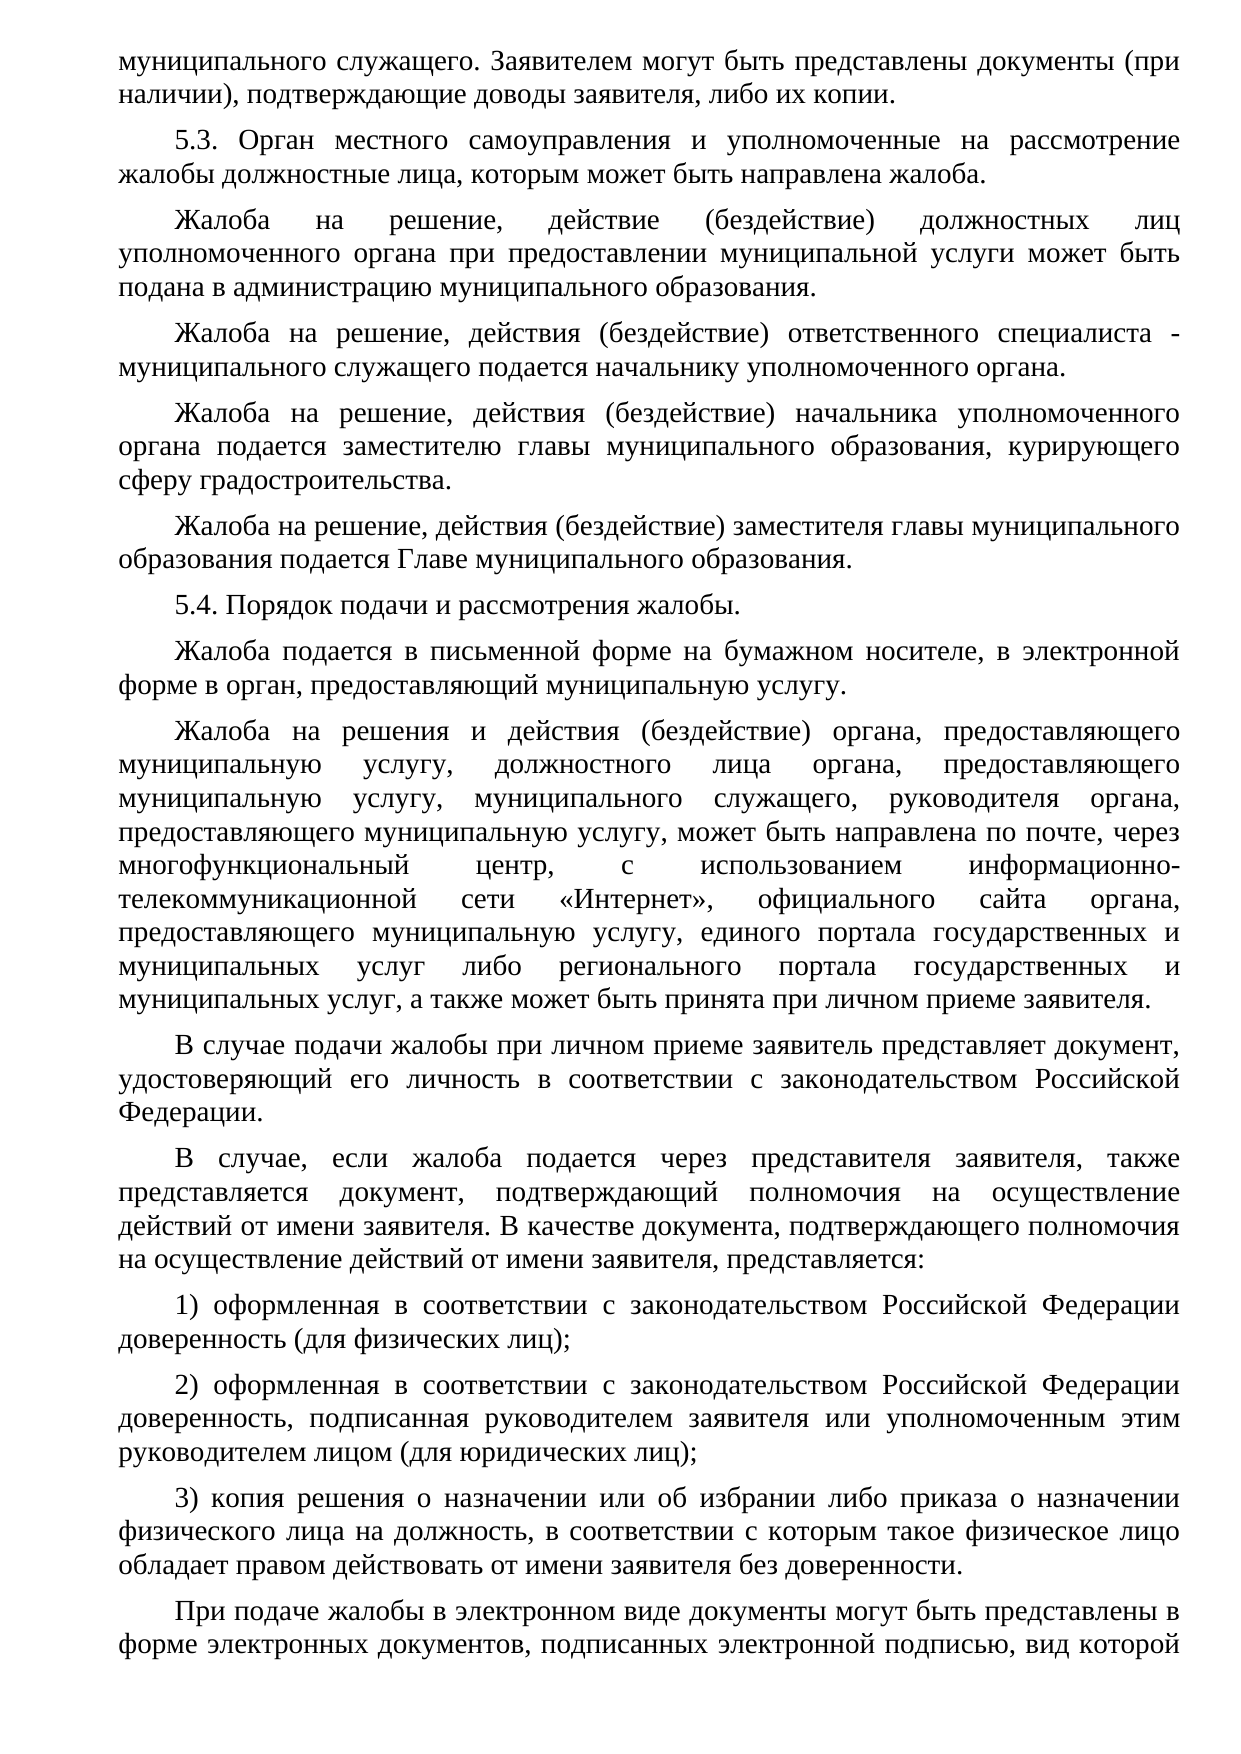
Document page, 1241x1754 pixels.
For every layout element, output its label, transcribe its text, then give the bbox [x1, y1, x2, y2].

text Жалоба подается в письменной форме на бумажном носителе, в электронной форме в орган, предоставляющий муниципальную услугу. [118, 633, 1181, 701]
text 2) оформленная в соответствии с законодательством Российской Федерации доверенность, подписанная руководителем заявителя или уполномоченным этим руководителем лицом (для юридических лиц); [118, 1367, 1181, 1467]
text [118, 43, 1181, 110]
text Жалоба на решения и действия (бездействие) органа, предоставляющего муниципальную услугу, должностного лица органа, предоставляющего муниципальную услугу, муниципального служащего, руководителя органа, предоставляющего муниципальную услугу, может быть направлена по почте, через многофункциональный центр, с использованием информационно-телекоммуникационной сети «Интернет», официального сайта органа, предоставляющего муниципальную услугу, единого портала государственных и муниципальных услуг либо регионального портала государственных и муниципальных услуг, а также может быть принята при личном приеме заявителя. [118, 713, 1181, 1015]
text 5.3. Орган местного самоуправления и уполномоченные на рассмотрение жалобы должностные лица, которым может быть направлена жалоба. [118, 122, 1181, 189]
text 1) оформленная в соответствии с законодательством Российской Федерации доверенность (для физических лиц); [118, 1287, 1181, 1354]
text В случае, если жалоба подается через представителя заявителя, также представляется документ, подтверждающий полномочия на осуществление действий от имени заявителя. В качестве документа, подтверждающего полномочия на осуществление действий от имени заявителя, представляется: [118, 1141, 1181, 1275]
text Жалоба на решение, действия (бездействие) ответственного специалиста - муниципального служащего подается начальнику уполномоченного органа. [118, 315, 1181, 382]
text Жалоба на решение, действия (бездействие) заместителя главы муниципального образования подается Главе муниципального образования. [118, 508, 1181, 575]
text Жалоба на решение, действия (бездействие) начальника уполномоченного органа подается заместителю главы муниципального образования, курирующего сферу градостроительства. [118, 395, 1181, 495]
text Жалоба на решение, действие (бездействие) должностных лиц уполномоченного органа при предоставлении муниципальной услуги может быть подана в администрацию муниципального образования. [118, 202, 1181, 303]
text В случае подачи жалобы при личном приеме заявитель представляет документ, удостоверяющий его личность в соответствии с законодательством Российской Федерации. [118, 1027, 1181, 1128]
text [118, 1593, 1181, 1660]
text 5.4. Порядок подачи и рассмотрения жалобы. [118, 587, 1181, 621]
text 3) копия решения о назначении или об избрании либо приказа о назначении физического лица на должность, в соответствии с которым такое физическое лицо обладает правом действовать от имени заявителя без доверенности. [118, 1480, 1181, 1581]
